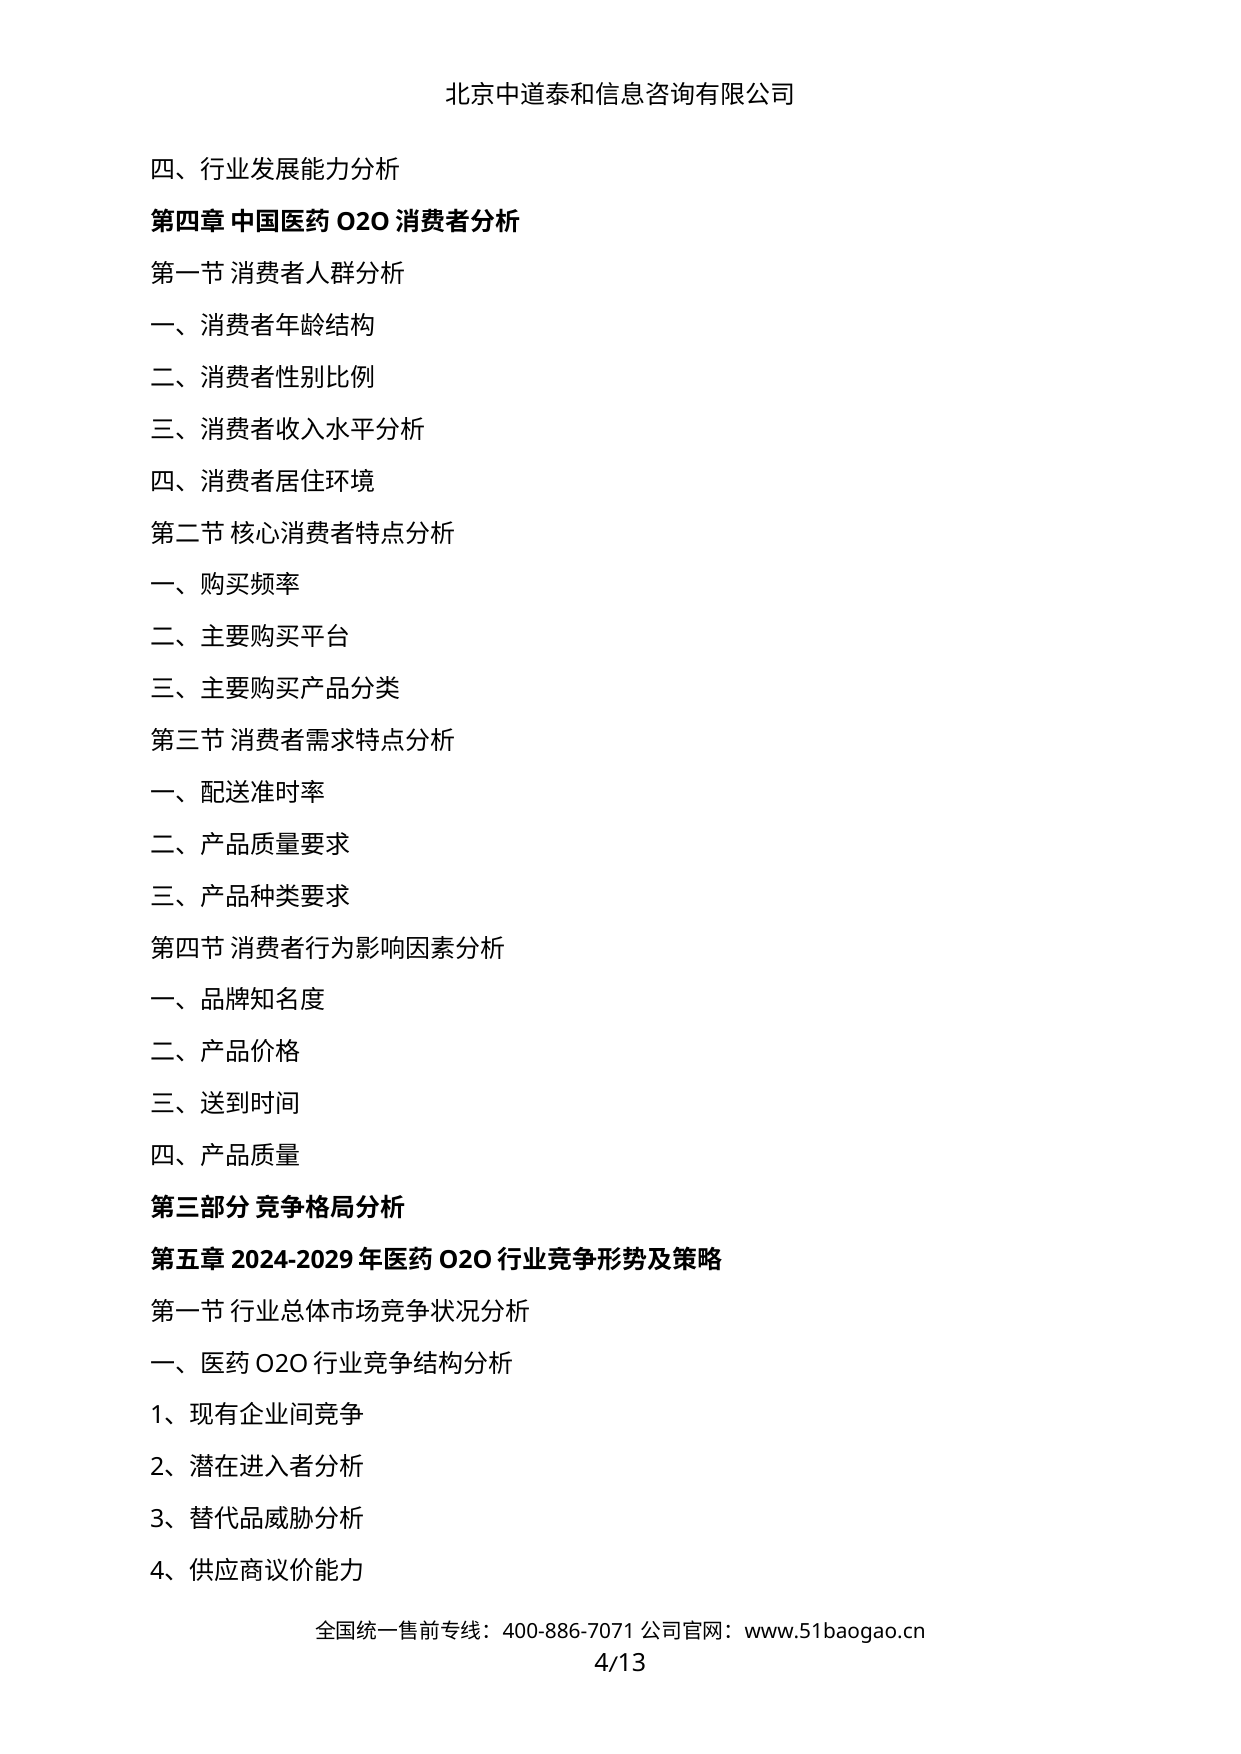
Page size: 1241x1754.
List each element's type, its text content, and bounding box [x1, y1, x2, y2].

text 四、消费者居住环境 [150, 461, 1090, 497]
text 二、产品质量要求 [150, 824, 1090, 861]
text 一、品牌知名度 [150, 980, 1090, 1016]
text 第三部分 竞争格局分析 [150, 1187, 1090, 1224]
text 三、送到时间 [150, 1084, 1090, 1120]
text 四、产品质量 [150, 1136, 1090, 1172]
text 第一节 行业总体市场竞争状况分析 [150, 1291, 1090, 1327]
text 2、潜在进入者分析 [150, 1447, 1090, 1483]
text 1、现有企业间竞争 [150, 1395, 1090, 1431]
text 3、替代品威胁分析 [150, 1499, 1090, 1535]
text 一、购买频率 [150, 565, 1090, 601]
text 第三节 消费者需求特点分析 [150, 721, 1090, 757]
text 三、主要购买产品分类 [150, 669, 1090, 705]
text 四、行业发展能力分析 [150, 150, 1090, 186]
text 第五章 2024-2029年医药O2O行业竞争形势及策略 [150, 1239, 1090, 1276]
text 第二节 核心消费者特点分析 [150, 513, 1090, 549]
text 三、产品种类要求 [150, 876, 1090, 912]
text 二、主要购买平台 [150, 617, 1090, 653]
text 三、消费者收入水平分析 [150, 409, 1090, 446]
text 第一节 消费者人群分析 [150, 254, 1090, 290]
text 4、供应商议价能力 [150, 1551, 1090, 1587]
text 二、产品价格 [150, 1032, 1090, 1068]
text 一、医药O2O行业竞争结构分析 [150, 1343, 1090, 1379]
text 一、配送准时率 [150, 772, 1090, 809]
text 二、消费者性别比例 [150, 357, 1090, 394]
text 第四章 中国医药O2O消费者分析 [150, 202, 1090, 238]
text 第四节 消费者行为影响因素分析 [150, 928, 1090, 964]
text 一、消费者年龄结构 [150, 306, 1090, 342]
